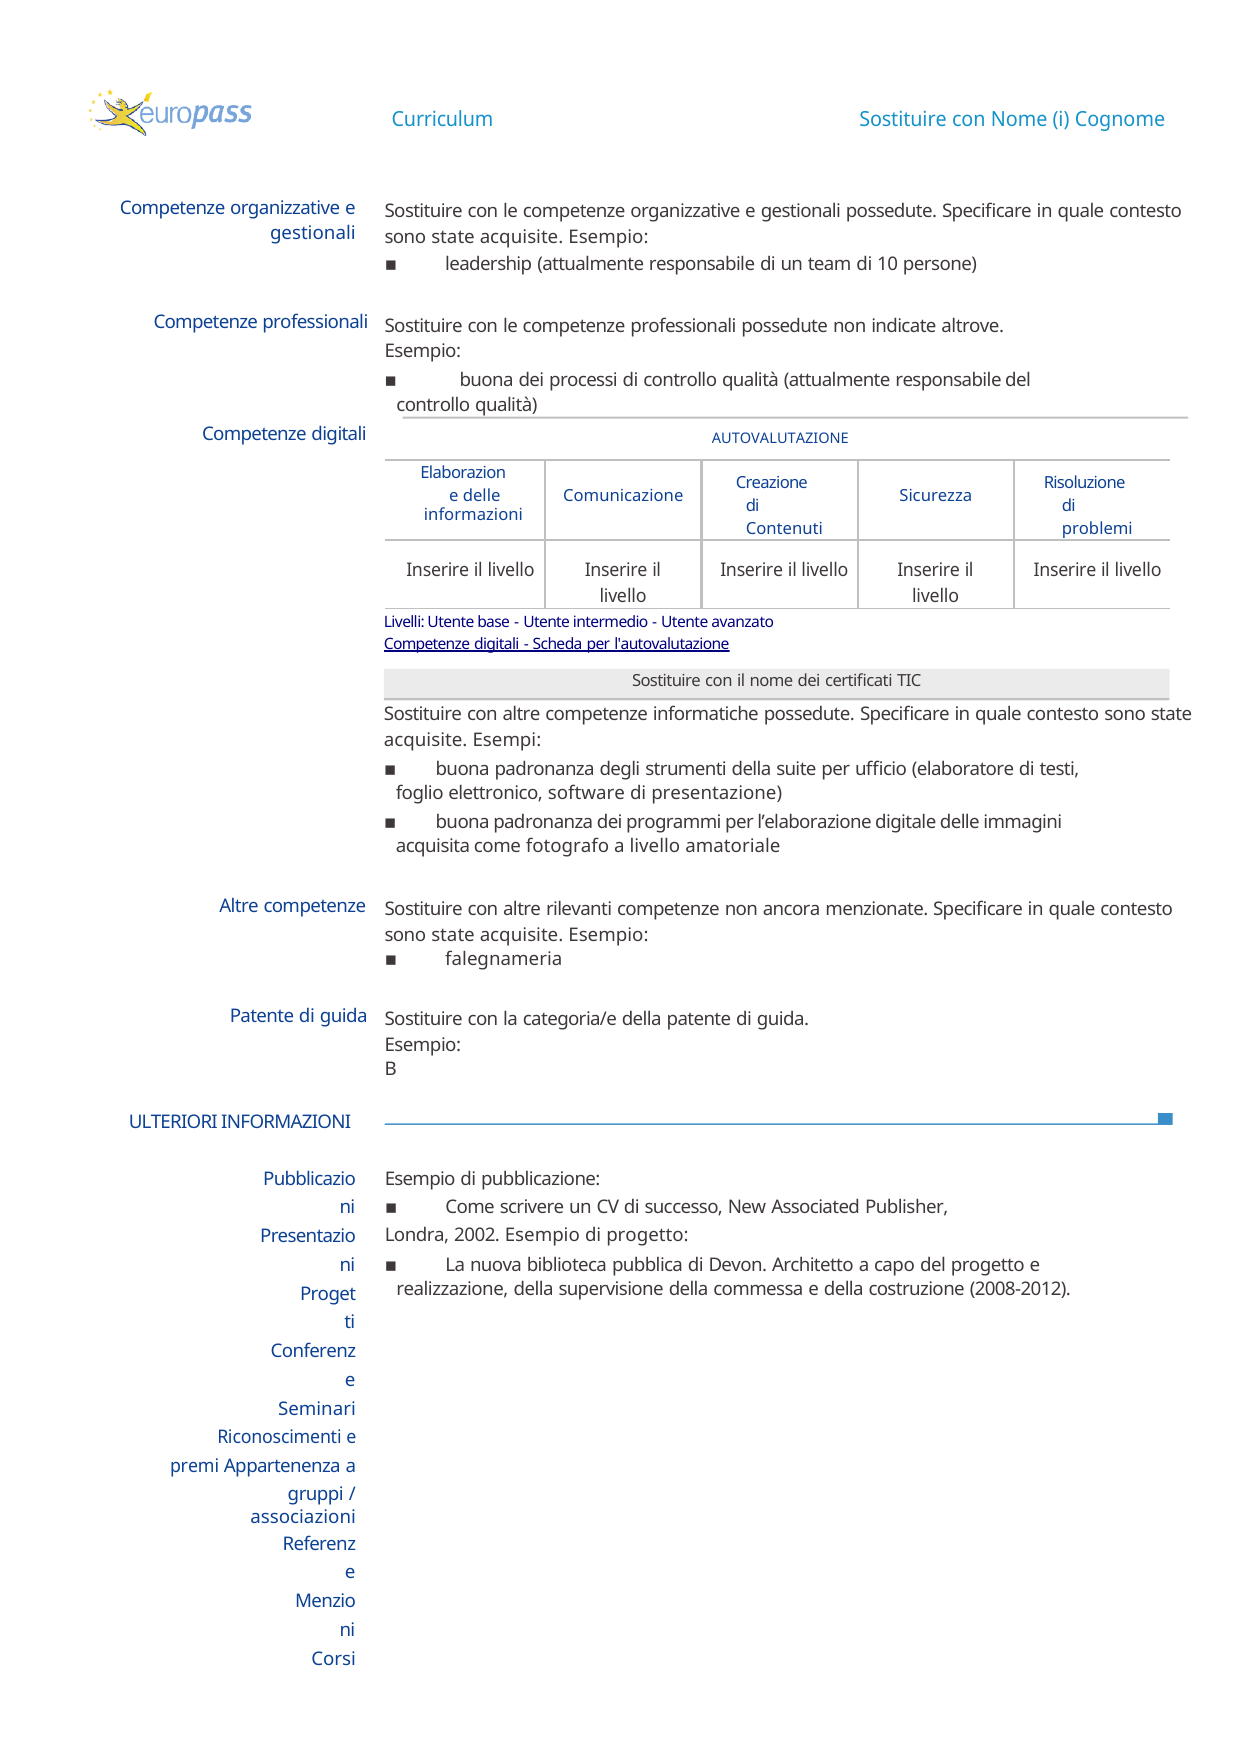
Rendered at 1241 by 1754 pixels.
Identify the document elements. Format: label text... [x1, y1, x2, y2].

table_cell Inserire il livello [703, 541, 857, 607]
table_cell Inserire il livello [385, 541, 544, 607]
table_header Elaborazione delle informazioni [385, 461, 544, 539]
table_header Altre competenze [198, 895, 370, 969]
picture [88, 88, 252, 136]
table_header Competenze professionali [133, 312, 384, 417]
table_header Sostituire con la categoria/e della patente di guida. Esempio: B [370, 1005, 870, 1079]
table_header Creazione di Contenuti [703, 461, 857, 539]
table_header Sostituire con le competenze professionali possedute non indicate altrove. Esempio: buona dei processi di controllo qualità (attualmente responsabile del controllo qualità) [384, 312, 1070, 417]
table_header Sostituire con altre rilevanti competenze non ancora menzionate. Specificare in quale contesto sono state acquisite. Esempio: falegnameria [370, 895, 1173, 969]
table_header Competenze organizzative e gestionali [113, 198, 370, 274]
table_cell Inserire il livello [546, 541, 700, 607]
picture [384, 1113, 1173, 1125]
table_header Sostituire con le competenze organizzative e gestionali possedute. Specificare in quale contesto sono state acquisite. Esempio: leadership (attualmente responsabile di un team di 10 persone) [370, 198, 1186, 274]
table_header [370, 1165, 1111, 1671]
text Sostituire con altre competenze informatiche possedute. Specificare in quale contesto sono state acquisite. Esempi: [384, 667, 1199, 752]
table_cell Inserire il livello [1015, 541, 1170, 607]
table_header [149, 1165, 370, 1671]
table_cell Inserire il livello [859, 541, 1013, 607]
table_header Patente di guida [209, 1005, 370, 1079]
table_header Risoluzione di problemi [1015, 461, 1170, 539]
text Livelli: Utente base - Utente intermedio - Utente avanzato Competenze digitali - Scheda per l'autovalutazione [384, 611, 824, 654]
table_header Sicurezza [859, 461, 1013, 539]
table_header [370, 1113, 1191, 1135]
text Competenze digitali AUTOVALUTAZIONE [202, 421, 1203, 448]
table_header Comunicazione [546, 461, 700, 539]
list buona padronanza degli strumenti della suite per ufficio (elaboratore di testi, foglio elettronico, software di presentazione) [384, 755, 1112, 805]
table_header ULTERIORI INFORMAZIONI [108, 1113, 370, 1135]
list buona padronanza dei programmi per l’elaborazione digitale delle immagini acquisita come fotografo a livello amatoriale [384, 808, 1100, 858]
